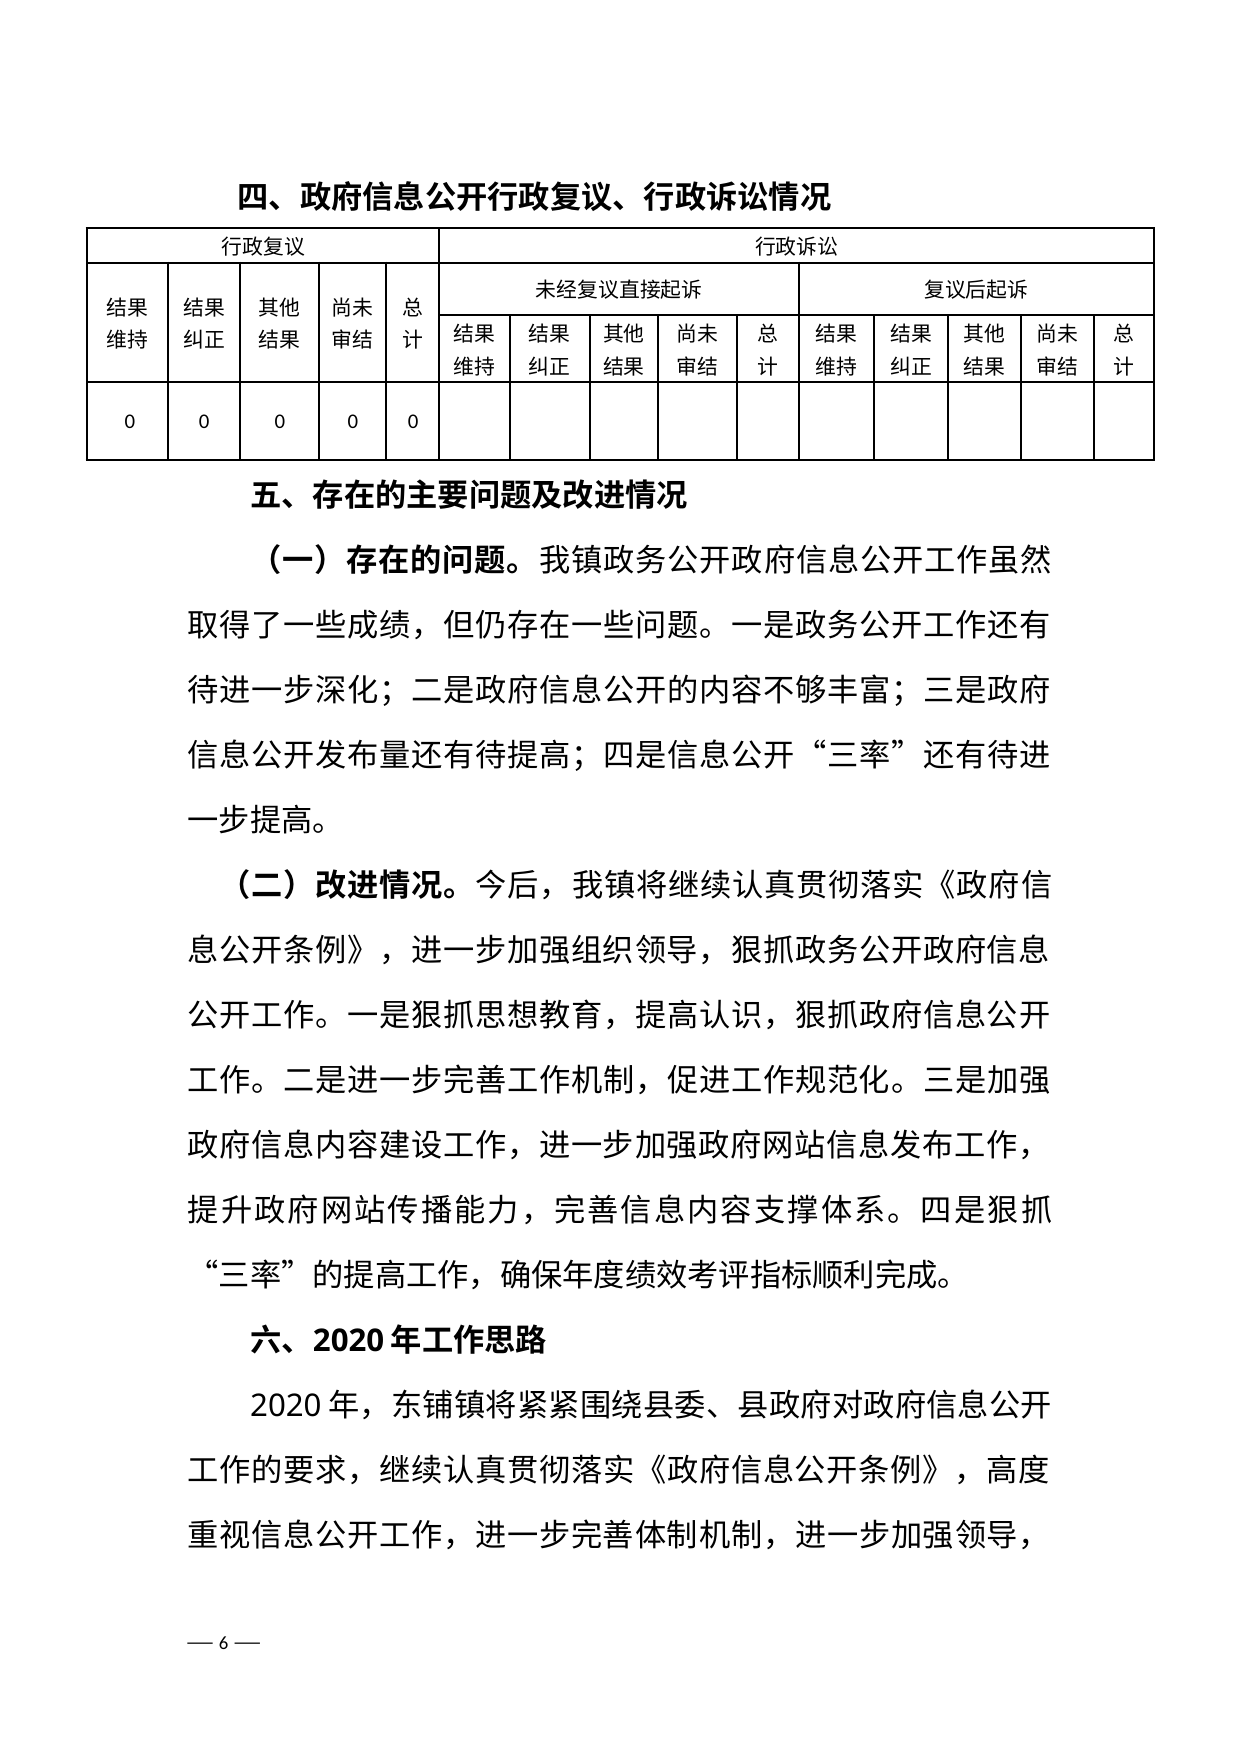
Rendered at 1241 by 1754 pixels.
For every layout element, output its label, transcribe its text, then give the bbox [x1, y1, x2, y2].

table_cell 尚未审结 [320, 264, 385, 381]
table_cell 0 [241, 383, 318, 458]
table_cell 结果维持 [800, 316, 873, 381]
table_cell 结果维持 [440, 316, 509, 381]
table_cell 0 [320, 383, 385, 458]
table_cell [440, 383, 509, 458]
table_cell 0 [88, 383, 167, 458]
table_cell [659, 383, 736, 458]
table_cell [949, 383, 1020, 458]
table_header 行政诉讼 [440, 229, 1153, 262]
table_cell [1095, 383, 1153, 458]
text （一）存在的问题。我镇政务公开政府信息公开工作虽然取得了一些成绩，但仍存在一些问题。一是政务公开工作还有待进一步深化；二是政府信息公开的内容不够丰富；三是政府信息公开发布量还有待提高；四是信息公开“三率”还有待进一步提高。 [187, 526, 1053, 851]
table_cell 尚未审结 [1022, 316, 1093, 381]
table_cell [800, 383, 873, 458]
table_cell [591, 383, 657, 458]
table_cell [1022, 383, 1093, 458]
table_cell 其他结果 [241, 264, 318, 381]
table_cell 0 [387, 383, 438, 458]
table_cell 结果纠正 [875, 316, 947, 381]
table_cell 结果维持 [88, 264, 167, 381]
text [187, 1371, 1053, 1566]
table_cell 未经复议直接起诉 [440, 264, 798, 314]
table_cell 尚未审结 [659, 316, 736, 381]
table_header 行政复议 [88, 229, 438, 262]
text （二）改进情况。今后，我镇将继续认真贯彻落实《政府信息公开条例》，进一步加强组织领导，狠抓政务公开政府信息公开工作。一是狠抓思想教育，提高认识，狠抓政府信息公开工作。二是进一步完善工作机制，促进工作规范化。三是加强政府信息内容建设工作，进一步加强政府网站信息发布工作，提升政府网站传播能力，完善信息内容支撑体系。四是狠抓“三率”的提高工作，确保年度绩效考评指标顺利完成。 [187, 851, 1053, 1306]
table_cell 总计 [1095, 316, 1153, 381]
text 六、2020年工作思路 [187, 1306, 1053, 1371]
table_cell 结果纠正 [169, 264, 239, 381]
table_cell [738, 383, 798, 458]
table_cell 复议后起诉 [800, 264, 1153, 314]
text 五、存在的主要问题及改进情况 [187, 461, 1053, 526]
table_cell 0 [169, 383, 239, 458]
table_cell [511, 383, 589, 458]
table_cell 总计 [738, 316, 798, 381]
table_cell 结果纠正 [511, 316, 589, 381]
table_cell 其他结果 [949, 316, 1020, 381]
table_cell 其他结果 [591, 316, 657, 381]
table_cell 总计 [387, 264, 438, 381]
table_cell [875, 383, 947, 458]
text 四、政府信息公开行政复议、行政诉讼情况 [187, 162, 1053, 227]
